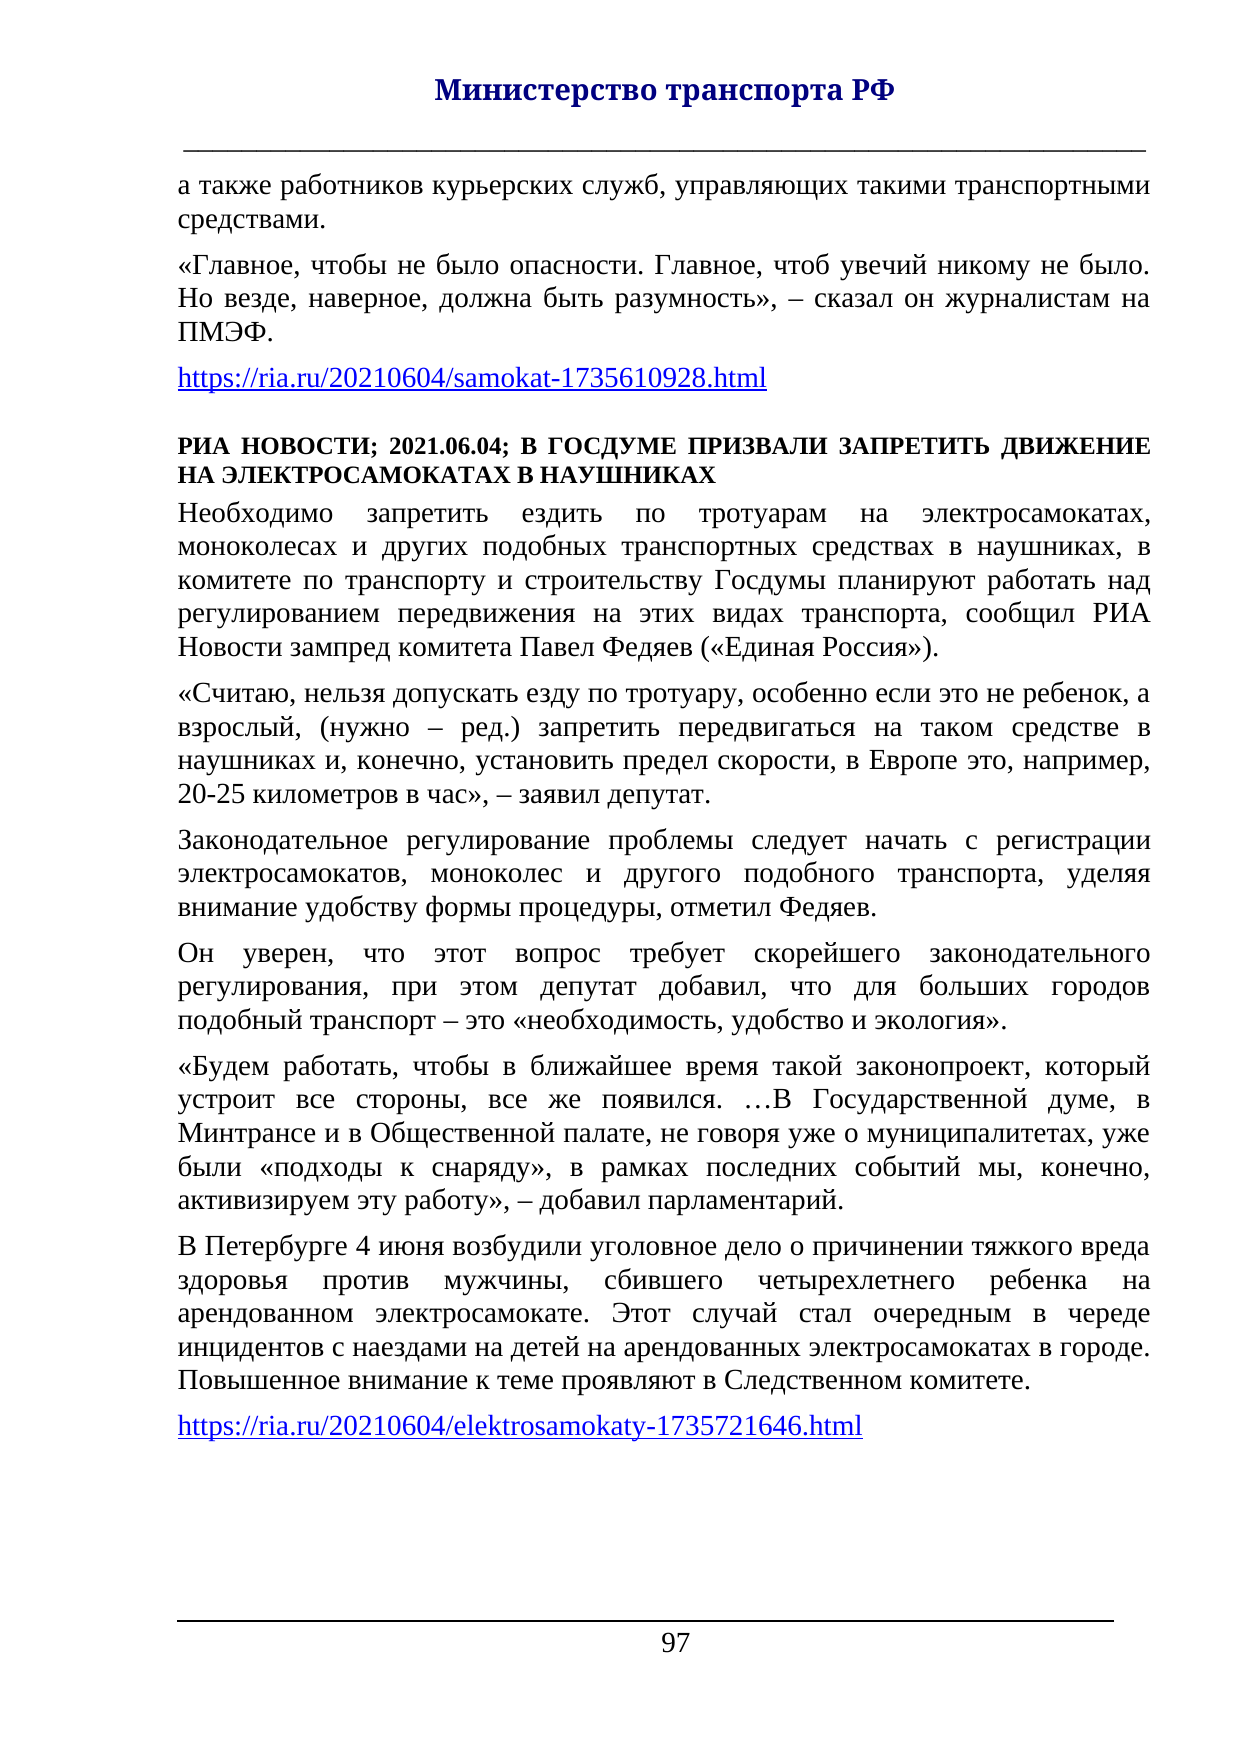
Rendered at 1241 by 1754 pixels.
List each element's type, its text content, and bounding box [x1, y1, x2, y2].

text В Петербурге 4 июня возбудили уголовное дело о причинении тяжкого вреда здоровья против мужчины, сбившего четырехлетнего ребенка на арендованном электросамокате. Этот случай стал очередным в череде инцидентов с наездами на детей на арендованных электросамокатах в городе. Повышенное внимание к теме проявляют в Следственном комитете. [177, 1228, 1152, 1396]
text Необходимо запретить ездить по тротуарам на электросамокатах, моноколесах и других подобных транспортных средствах в наушниках, в комитете по транспорту и строительству Госдумы планируют работать над регулированием передвижения на этих видах транспорта, сообщил РИА Новости зампред комитета Павел Федяев («Единая Россия»). [177, 495, 1152, 663]
text https://ria.ru/20210604/elektrosamokaty-1735721646.html [177, 1408, 1152, 1442]
text Он уверен, что этот вопрос требует скорейшего законодательного регулирования, при этом депутат добавил, что для больших городов подобный транспорт – это «необходимость, удобство и экология». [177, 935, 1152, 1036]
text https://ria.ru/20210604/samokat-1735610928.html [177, 360, 1152, 394]
subtitle РИА НОВОСТИ; 2021.06.04; В ГОСДУМЕ ПРИЗВАЛИ ЗАПРЕТИТЬ ДВИЖЕНИЕ НА ЭЛЕКТРОСАМОКАТАХ В НАУШНИКАХ [177, 431, 1152, 489]
text Законодательное регулирование проблемы следует начать с регистрации электросамокатов, моноколес и другого подобного транспорта, уделяя внимание удобству формы процедуры, отметил Федяев. [177, 822, 1152, 922]
text «Будем работать, чтобы в ближайшее время такой законопроект, который устроит все стороны, все же появился. …В Государственной думе, в Минтрансе и в Общественной палате, не говоря уже о муниципалитетах, уже были «подходы к снаряду», в рамках последних событий мы, конечно, активизируем эту работу», – добавил парламентарий. [177, 1048, 1152, 1216]
text «Считаю, нельзя допускать езду по тротуару, особенно если это не ребенок, а взрослый, (нужно – ред.) запретить передвигаться на таком средстве в наушниках и, конечно, установить предел скорости, в Европе это, например, 20-25 километров в час», – заявил депутат. [177, 675, 1152, 809]
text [177, 167, 1152, 234]
text «Главное, чтобы не было опасности. Главное, чтоб увечий никому не было. Но везде, наверное, должна быть разумность», – сказал он журналистам на ПМЭФ. [177, 247, 1152, 348]
